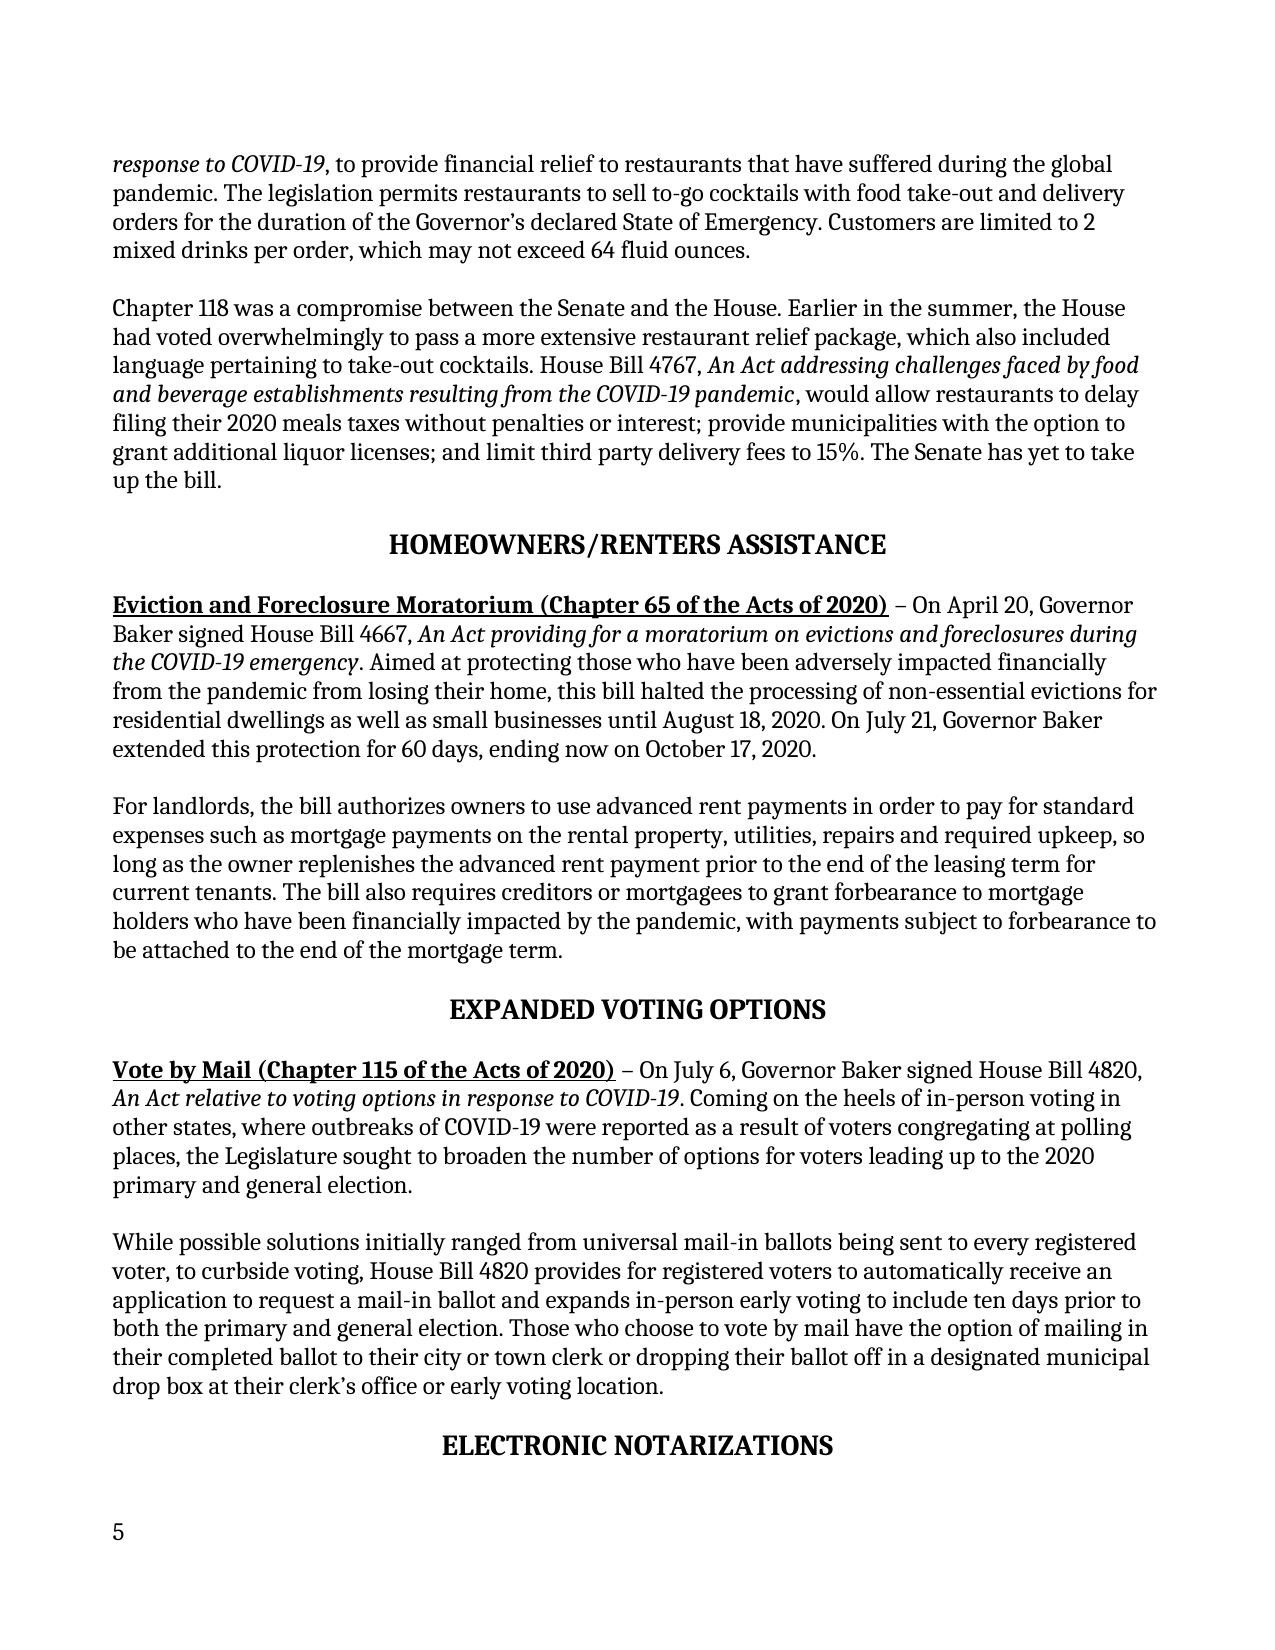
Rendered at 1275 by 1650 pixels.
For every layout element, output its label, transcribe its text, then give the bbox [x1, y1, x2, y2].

text HOMEOWNERS/RENTERS ASSISTANCE [112, 528, 1162, 562]
text Eviction and Foreclosure Moratorium (Chapter 65 of the Acts of 2020) – On April 20, Governor Baker signed House Bill 4667, An Act providing for a moratorium on evictions and foreclosures during the COVID-19 emergency. Aimed at protecting those who have been adversely impacted financially from the pandemic from losing their home, this bill halted the processing of non-essential evictions for residential dwellings as well as small businesses until August 18, 2020. On July 21, Governor Baker extended this protection for 60 days, ending now on October 17, 2020. [112, 591, 1162, 763]
text For landlords, the bill authorizes owners to use advanced rent payments in order to pay for standard expenses such as mortgage payments on the rental property, utilities, repairs and required upkeep, so long as the owner replenishes the advanced rent payment prior to the end of the leasing term for current tenants. The bill also requires creditors or mortgagees to grant forbearance to mortgage holders who have been financially impacted by the pandemic, with payments subject to forbearance to be attached to the end of the mortgage term. [112, 792, 1162, 964]
text Chapter 118 was a compromise between the Senate and the House. Earlier in the summer, the House had voted overwhelmingly to pass a more extensive restaurant relief package, which also included language pertaining to take-out cocktails. House Bill 4767, An Act addressing challenges faced by food and beverage establishments resulting from the COVID-19 pandemic, would allow restaurants to delay filing their 2020 meals taxes without penalties or interest; provide municipalities with the option to grant additional liquor licenses; and limit third party delivery fees to 15%. The Senate has yet to take up the bill. [112, 294, 1162, 495]
text ELECTRONIC NOTARIZATIONS [112, 1429, 1162, 1463]
text EXPANDED VOTING OPTIONS [112, 993, 1162, 1027]
text While possible solutions initially ranged from universal mail-in ballots being sent to every registered voter, to curbside voting, House Bill 4820 provides for registered voters to automatically receive an application to request a mail-in ballot and expands in-person early voting to include ten days prior to both the primary and general election. Those who choose to vote by mail have the option of mailing in their completed ballot to their city or town clerk or dropping their ballot off in a designated municipal drop box at their clerk’s office or early voting location. [112, 1228, 1162, 1401]
text Vote by Mail (Chapter 115 of the Acts of 2020) – On July 6, Governor Baker signed House Bill 4820, An Act relative to voting options in response to COVID-19. Coming on the heels of in-person voting in other states, where outbreaks of COVID-19 were reported as a result of voters congregating at polling places, the Legislature sought to broaden the number of options for voters leading up to the 2020 primary and general election. [112, 1056, 1162, 1199]
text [112, 150, 1162, 265]
